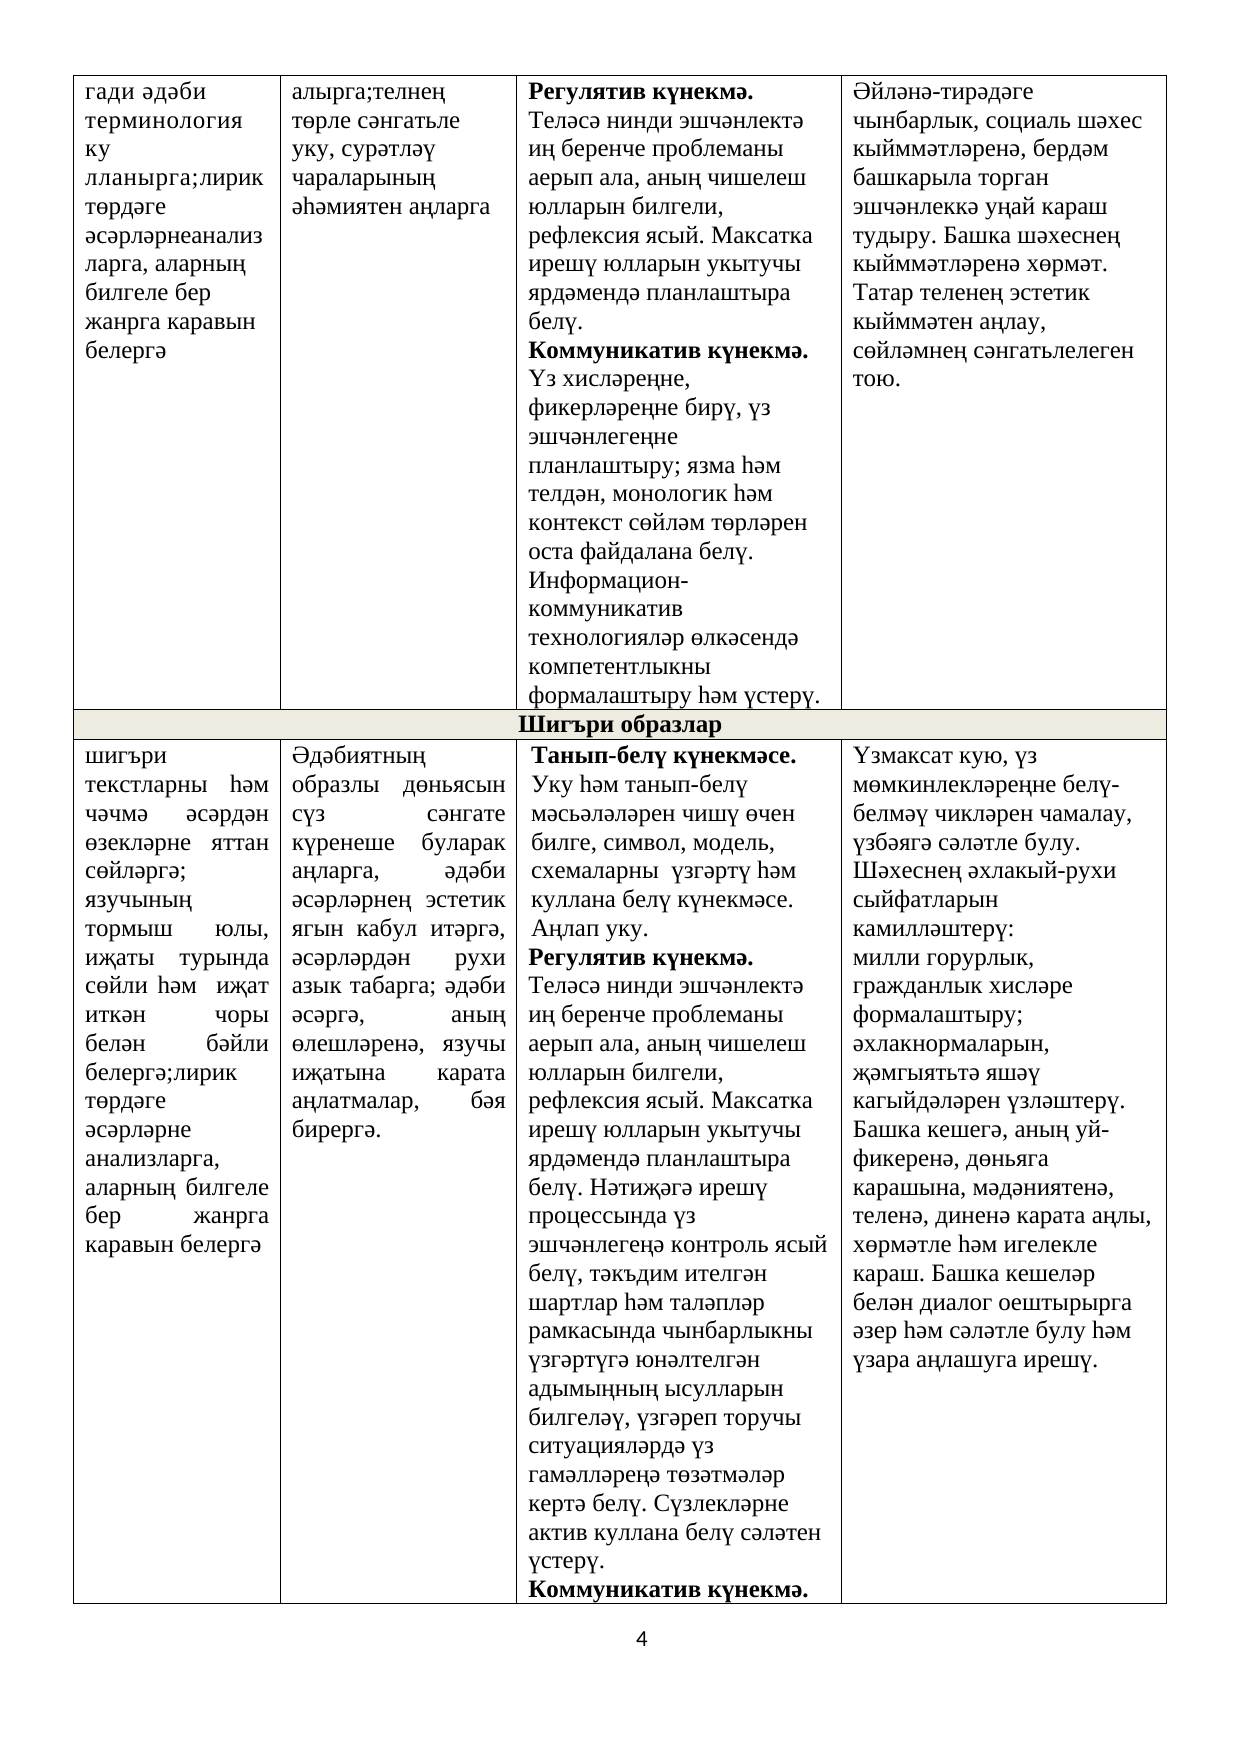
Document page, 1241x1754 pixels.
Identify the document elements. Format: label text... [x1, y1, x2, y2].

table_cell Шигъри образлар [74, 710, 1166, 739]
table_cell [74, 740, 280, 1603]
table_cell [74, 76, 280, 708]
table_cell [517, 740, 841, 1603]
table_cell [281, 76, 516, 708]
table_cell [281, 740, 516, 1603]
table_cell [517, 76, 841, 708]
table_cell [842, 740, 1166, 1603]
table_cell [842, 76, 1166, 708]
